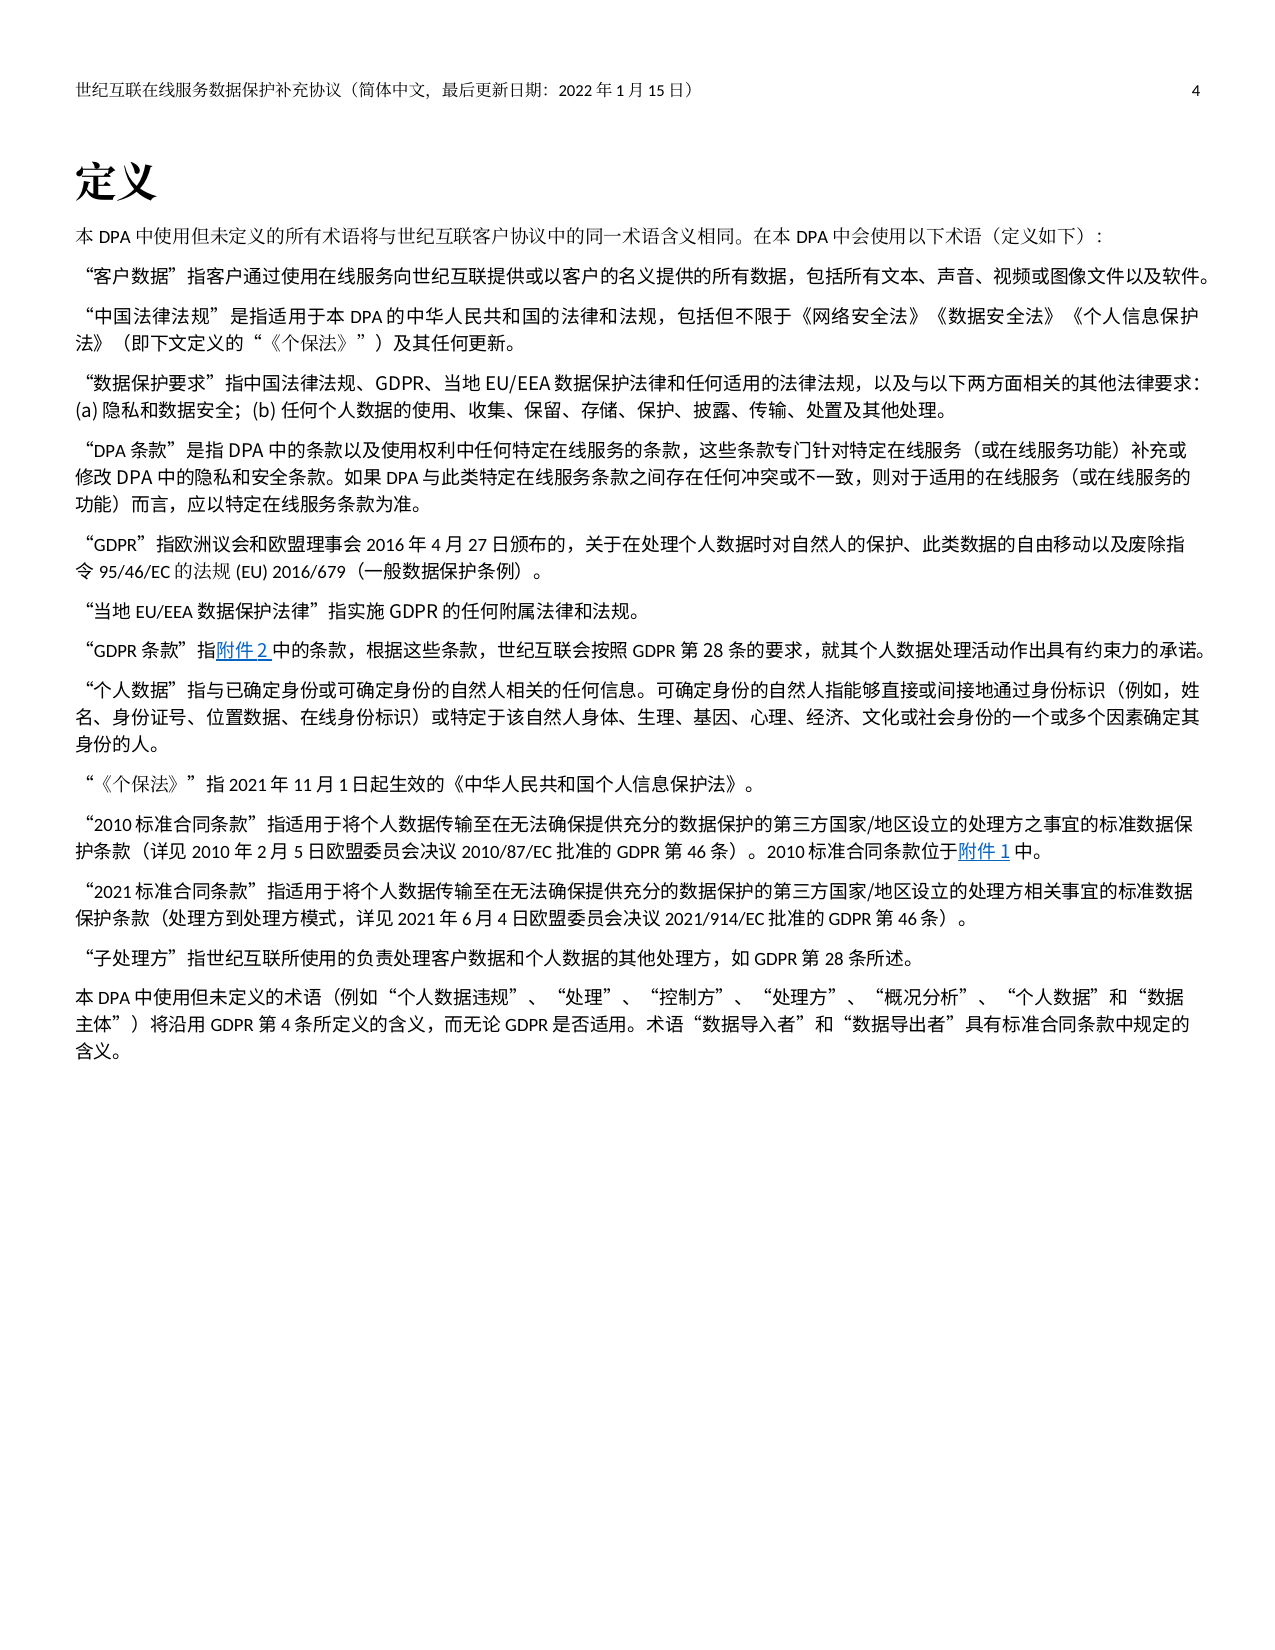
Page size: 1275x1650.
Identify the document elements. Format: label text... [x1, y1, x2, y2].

list “2010标准合同条款”指适用于将个人数据传输至在无法确保提供充分的数据保护的第三方国家/地区设立的处理方之事宜的标准数据保护条款（详见 2010 年 2 月 5 日欧盟委员会决议 2010/87/EC 批准的 GDPR 第 46 条）。2010标准合同条款位于附件 1 中。 [75, 809, 1200, 864]
list “数据保护要求”指中国法律法规、GDPR、当地 EU/EEA 数据保护法律和任何适用的法律法规，以及与以下两方面相关的其他法律要求：(a) 隐私和数据安全；(b) 任何个人数据的使用、收集、保留、存储、保护、披露、传输、处置及其他处理。 [75, 368, 1200, 423]
list “DPA 条款”是指 DPA 中的条款以及使用权利中任何特定在线服务的条款，这些条款专门针对特定在线服务（或在线服务功能）补充或修改 DPA 中的隐私和安全条款。如果 DPA 与此类特定在线服务条款之间存在任何冲突或不一致，则对于适用的在线服务（或在线服务的功能）而言，应以特定在线服务条款为准。 [75, 435, 1200, 517]
list “GDPR”指欧洲议会和欧盟理事会 2016 年 4 月 27 日颁布的，关于在处理个人数据时对自然人的保护、此类数据的自由移动以及废除指令 95/46/EC 的法规 (EU) 2016/679（一般数据保护条例）。 [75, 529, 1200, 584]
list “客户数据”指客户通过使用在线服务向世纪互联提供或以客户的名义提供的所有数据，包括所有文本、声音、视频或图像文件以及软件。 [75, 262, 1200, 289]
list “子处理方”指世纪互联所使用的负责处理客户数据和个人数据的其他处理方，如 GDPR 第 28 条所述。 [75, 943, 1200, 970]
list “2021标准合同条款”指适用于将个人数据传输至在无法确保提供充分的数据保护的第三方国家/地区设立的处理方相关事宜的标准数据保护条款（处理方到处理方模式，详见2021年6月4日欧盟委员会决议2021/914/EC批准的GDPR第46条）。 [75, 876, 1200, 931]
list “GDPR 条款”指附件2 中的条款，根据这些条款，世纪互联会按照 GDPR 第 28 条的要求，就其个人数据处理活动作出具有约束力的承诺。 [75, 636, 1200, 663]
subtitle 定义 [75, 150, 1200, 210]
list “中国法律法规”是指适用于本DPA的中华人民共和国的法律和法规，包括但不限于《网络安全法》《数据安全法》《个人信息保护法》（即下文定义的“《个保法》”）及其任何更新。 [75, 302, 1200, 356]
list “当地 EU/EEA 数据保护法律”指实施 GDPR 的任何附属法律和法规。 [75, 596, 1200, 623]
list 本 DPA 中使用但未定义的术语（例如“个人数据违规”、“处理”、“控制方”、“处理方”、“概况分析”、“个人数据”和“数据主体”）将沿用 GDPR 第 4 条所定义的含义，而无论 GDPR 是否适用。术语“数据导入者”和“数据导出者”具有标准合同条款中规定的含义。 [75, 983, 1200, 1064]
list “《个保法》”指2021年11月1日起生效的《中华人民共和国个人信息保护法》。 [75, 770, 1200, 797]
list “个人数据”指与已确定身份或可确定身份的自然人相关的任何信息。可确定身份的自然人指能够直接或间接地通过身份标识（例如，姓名、身份证号、位置数据、在线身份标识）或特定于该自然人身体、生理、基因、心理、经济、文化或社会身份的一个或多个因素确定其身份的人。 [75, 676, 1200, 757]
list 本 DPA 中使用但未定义的所有术语将与世纪互联客户协议中的同一术语含义相同。在本 DPA 中会使用以下术语（定义如下）： [75, 222, 1200, 249]
